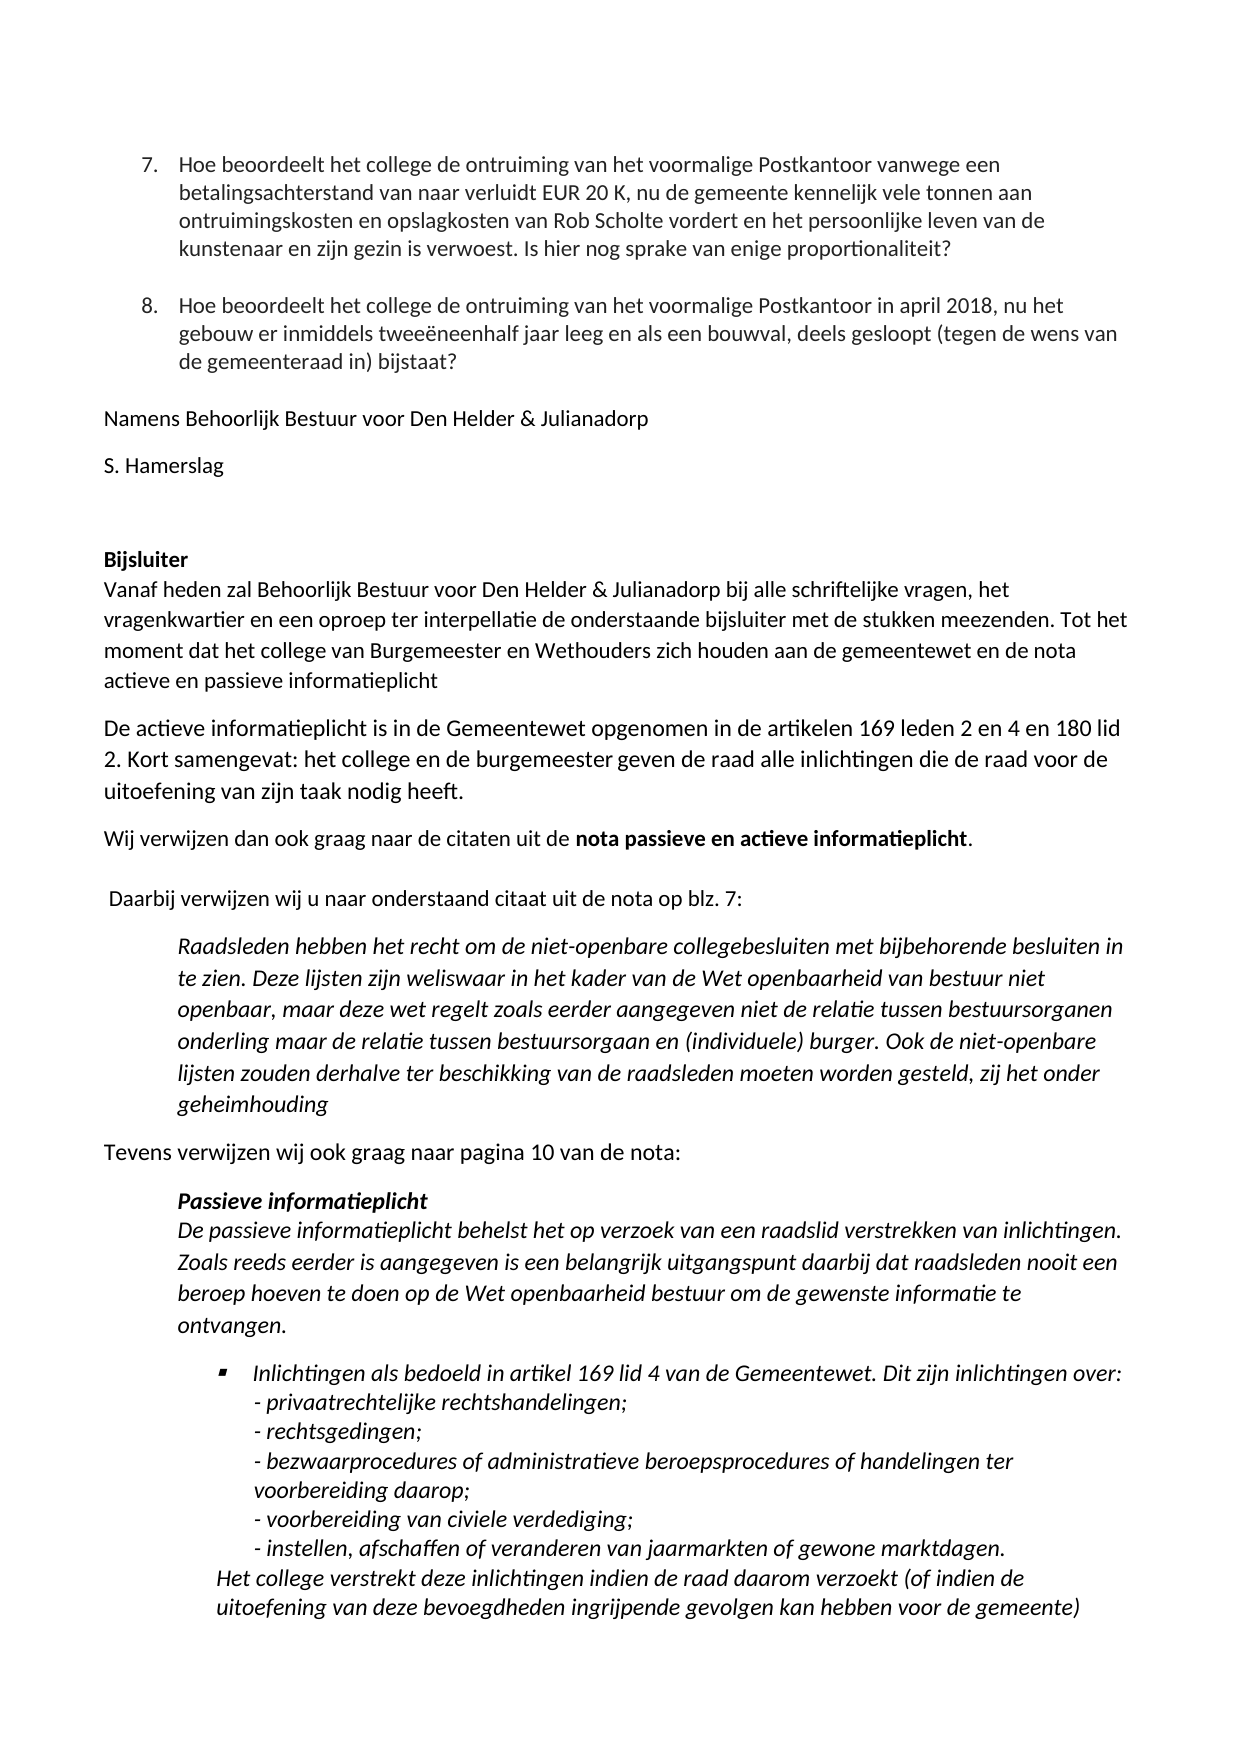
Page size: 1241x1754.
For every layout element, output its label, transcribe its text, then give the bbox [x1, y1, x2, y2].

text Raadsleden hebben het recht om de niet-openbare collegebesluiten met bijbehorende besluiten in te zien. Deze lijsten zijn weliswaar in het kader van de Wet openbaarheid van bestuur niet openbaar, maar deze wet regelt zoals eerder aangegeven niet de relatie tussen bestuursorganen onderling maar de relatie tussen bestuursorgaan en (individuele) burger. Ook de niet-openbare lijsten zouden derhalve ter beschikking van de raadsleden moeten worden gesteld, zij het onder geheimhouding [177, 931, 1137, 1118]
text Namens Behoorlijk Bestuur voor Den Helder & Julianadorp [103, 404, 1137, 432]
text Bijsluiter Vanaf heden zal Behoorlijk Bestuur voor Den Helder & Julianadorp bij alle schriftelijke vragen, het vragenkwartier en een oproep ter interpellatie de onderstaande bijsluiter met de stukken meezenden. Tot het moment dat het college van Burgemeester en Wethouders zich houden aan de gemeentewet en de nota actieve en passieve informatieplicht [103, 545, 1137, 694]
list Hoe beoordeelt het college de ontruiming van het voormalige Postkantoor vanwege een betalingsachterstand van naar verluidt EUR 20 K, nu de gemeente kennelijk vele tonnen aan ontruimingskosten en opslagkosten van Rob Scholte vordert en het persoonlijke leven van de kunstenaar en zijn gezin is verwoest. Is hier nog sprake van enige proportionaliteit? [141, 150, 1137, 262]
text Wij verwijzen dan ook graag naar de citaten uit de nota passieve en actieve informatieplicht. Daarbij verwijzen wij u naar onderstaand citaat uit de nota op blz. 7: [103, 824, 1137, 913]
text De actieve informatieplicht is in de Gemeentewet opgenomen in de artikelen 169 leden 2 en 4 en 180 lid 2. Kort samengevat: het college en de burgemeester geven de raad alle inlichtingen die de raad voor de uitoefening van zijn taak nodig heeft. [103, 713, 1137, 805]
list Inlichtingen als bedoeld in artikel 169 lid 4 van de Gemeentewet. Dit zijn inlichtingen over: [215, 1358, 1137, 1387]
list Hoe beoordeelt het college de ontruiming van het voormalige Postkantoor in april 2018, nu het gebouw er inmiddels tweeëneenhalf jaar leeg en als een bouwval, deels gesloopt (tegen de wens van de gemeenteraad in) bijstaat? [141, 291, 1137, 375]
list - voorbereiding van civiele verdediging; [216, 1504, 1137, 1533]
text De passieve informatieplicht behelst het op verzoek van een raadslid verstrekken van inlichtingen. Zoals reeds eerder is aangegeven is een belangrijk uitgangspunt daarbij dat raadsleden nooit een beroep hoeven te doen op de Wet openbaarheid bestuur om de gewenste informatie te ontvangen. [177, 1215, 1137, 1339]
list - bezwaarprocedures of administratieve beroepsprocedures of handelingen ter voorbereiding daarop; [216, 1446, 1137, 1504]
text Het college verstrekt deze inlichtingen indien de raad daarom verzoekt (of indien de uitoefening van deze bevoegdheden ingrijpende gevolgen kan hebben voor de gemeente) [216, 1563, 1137, 1621]
text Tevens verwijzen wij ook graag naar pagina 10 van de nota: [103, 1137, 1137, 1167]
text Passieve informatieplicht [103, 1186, 1137, 1215]
list - rechtsgedingen; [216, 1416, 1137, 1446]
list - privaatrechtelijke rechtshandelingen; [216, 1387, 1137, 1416]
text S. Hamerslag [103, 451, 1137, 479]
list - instellen, afschaffen of veranderen van jaarmarkten of gewone marktdagen. [216, 1533, 1137, 1563]
